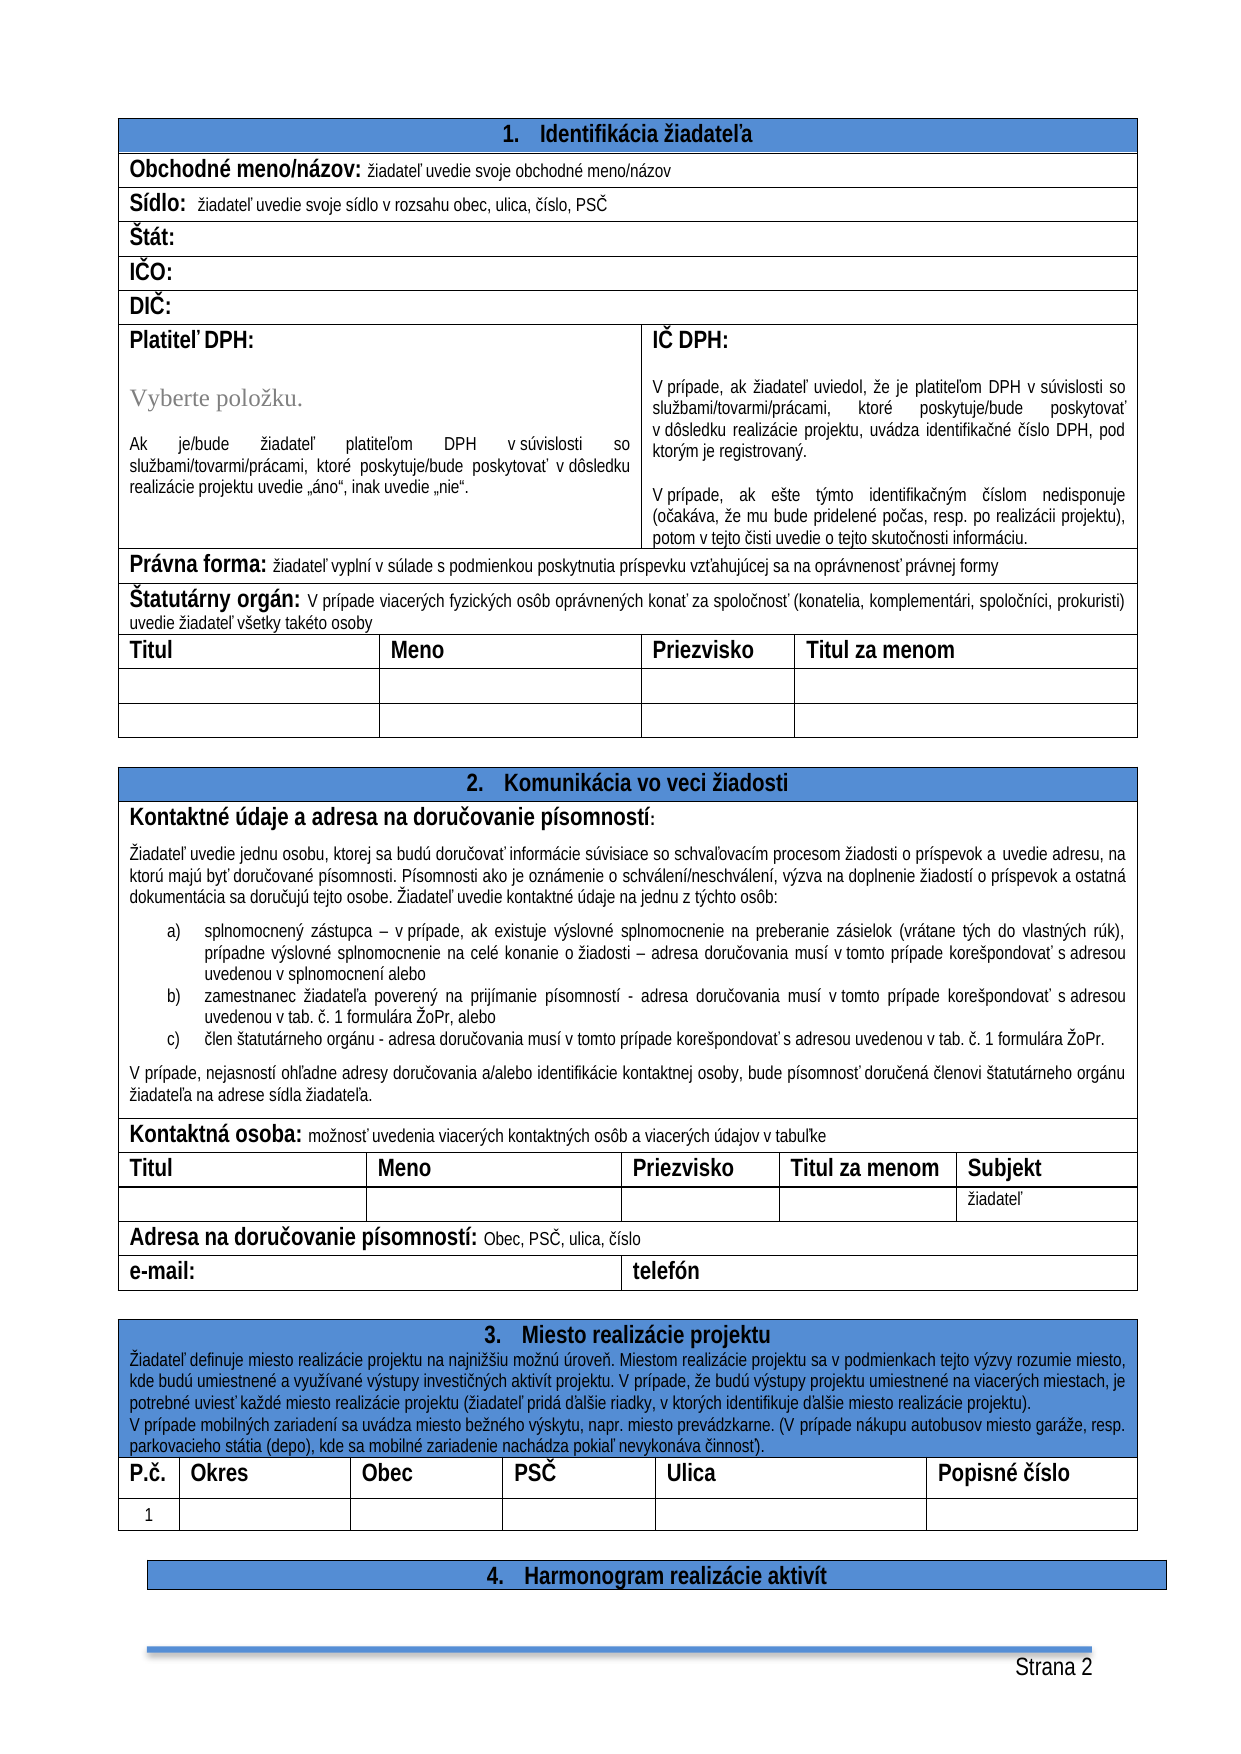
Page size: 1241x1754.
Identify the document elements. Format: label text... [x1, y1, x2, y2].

table_cell Ulica [656, 1458, 926, 1498]
table_cell e-mail: [119, 1256, 621, 1289]
table_cell žiadateľ [957, 1188, 1137, 1221]
table_cell IČ DPH: V prípade, ak žiadateľ uviedol, že je platiteľom DPH v súvislosti so službami/tovarmi/prácami, ktoré poskytuje/bude poskytovať v dôsledku realizácie projektu, uvádza identifikačné číslo DPH, pod ktorým je registrovaný. V prípade, ak ešte týmto identifikačným číslom nedisponuje (očakáva, že mu bude pridelené počas, resp. po realizácii projektu), potom v tejto čisti uvedie o tejto skutočnosti informáciu. [642, 325, 1137, 548]
table_cell Meno [367, 1153, 621, 1186]
table_cell [351, 1499, 502, 1530]
table_cell Platiteľ DPH: Ak je/bude žiadateľ platiteľom DPH v súvislosti so službami/tovarmi/prácami, ktoré poskytuje/bude poskytovať v dôsledku realizácie projektu uvedie „áno“, inak uvedie „nie“. [119, 325, 641, 548]
table_cell [380, 704, 641, 737]
table_cell IČO: [119, 257, 1137, 290]
table_cell Adresa na doručovanie písomností: Obec, PSČ, ulica, číslo [119, 1222, 1137, 1255]
table_cell [119, 1188, 366, 1221]
table_cell [642, 704, 794, 737]
table_cell telefón [622, 1256, 1137, 1289]
table_cell Titul za menom [795, 635, 1137, 668]
table_cell [119, 669, 379, 702]
table_header Komunikácia vo veci žiadosti [119, 768, 1137, 801]
table_cell Sídlo: žiadateľ uvedie svoje sídlo v rozsahu obec, ulica, číslo, PSČ [119, 188, 1137, 221]
table_header Miesto realizácie projektu Žiadateľ definuje miesto realizácie projektu na najnižšiu možnú úroveň. Miestom realizácie projektu sa v podmienkach tejto výzvy rozumie miesto, kde budú umiestnené a využívané výstupy investičných aktivít projektu. V prípade, že budú výstupy projektu umiestnené na viacerých miestach, je potrebné uviesť každé miesto realizácie projektu (žiadateľ pridá ďalšie riadky, v ktorých identifikuje ďalšie miesto realizácie projektu). V prípade mobilných zariadení sa uvádza miesto bežného výskytu, napr. miesto prevádzkarne. (V prípade nákupu autobusov miesto garáže, resp. parkovacieho státia (depo), kde sa mobilné zariadenie nachádza pokiaľ nevykonáva činnosť). [119, 1320, 1137, 1457]
table_cell Právna forma: žiadateľ vyplní v súlade s podmienkou poskytnutia príspevku vzťahujúcej sa na oprávnenosť právnej formy [119, 549, 1137, 582]
table_cell Titul za menom [780, 1153, 956, 1186]
table_cell [656, 1499, 926, 1530]
table_cell Meno [380, 635, 641, 668]
table_cell [795, 704, 1137, 737]
table_cell Kontaktná osoba: možnosť uvedenia viacerých kontaktných osôb a viacerých údajov v tabuľke [119, 1119, 1137, 1152]
table_cell PSČ [503, 1458, 655, 1498]
table_cell [180, 1499, 350, 1530]
table_cell [795, 669, 1137, 702]
table_cell Obchodné meno/názov: žiadateľ uvedie svoje obchodné meno/názov [119, 154, 1137, 187]
table_cell [622, 1188, 779, 1221]
table_cell Subjekt [957, 1153, 1137, 1186]
table_cell [642, 669, 794, 702]
table_cell 1 [119, 1499, 179, 1530]
table_cell Popisné číslo [927, 1458, 1137, 1498]
table_cell Titul [119, 1153, 366, 1186]
table_cell [503, 1499, 655, 1530]
table_header Identifikácia žiadateľa [119, 119, 1137, 152]
table_cell Okres [180, 1458, 350, 1498]
table_cell [927, 1499, 1137, 1530]
table_cell [380, 669, 641, 702]
table_header Harmonogram realizácie aktivít [148, 1561, 1166, 1589]
table_cell [780, 1188, 956, 1221]
table_cell Kontaktné údaje a adresa na doručovanie písomností: Žiadateľ uvedie jednu osobu, ktorej sa budú doručovať informácie súvisiace so schvaľovacím procesom žiadosti o príspevok a uvedie adresu, na ktorú majú byť doručované písomnosti. Písomnosti ako je oznámenie o schválení/neschválení, výzva na doplnenie žiadostí o príspevok a ostatná dokumentácia sa doručujú tejto osobe. Žiadateľ uvedie kontaktné údaje na jednu z týchto osôb: splnomocnený zástupca – v prípade, ak existuje výslovné splnomocnenie na preberanie zásielok (vrátane tých do vlastných rúk), prípadne výslovné splnomocnenie na celé konanie o žiadosti – adresa doručovania musí v tomto prípade korešpondovať s adresou uvedenou v splnomocnení alebo zamestnanec žiadateľa poverený na prijímanie písomností - adresa doručovania musí v tomto prípade korešpondovať s adresou uvedenou v tab. č. 1 formulára ŽoPr, alebo člen štatutárneho orgánu - adresa doručovania musí v tomto prípade korešpondovať s adresou uvedenou v tab. č. 1 formulára ŽoPr. V prípade, nejasností ohľadne adresy doručovania a/alebo identifikácie kontaktnej osoby, bude písomnosť doručená členovi štatutárneho orgánu žiadateľa na adrese sídla žiadateľa. [119, 802, 1137, 1118]
table_cell P.č. [119, 1458, 179, 1498]
table_cell Priezvisko [622, 1153, 779, 1186]
table_cell [119, 704, 379, 737]
table_cell [367, 1188, 621, 1221]
table_cell Štát: [119, 222, 1137, 256]
table_cell DIČ: [119, 291, 1137, 324]
table_cell Titul [119, 635, 379, 668]
table_cell Obec [351, 1458, 502, 1498]
table_cell Priezvisko [642, 635, 794, 668]
table_cell Štatutárny orgán: V prípade viacerých fyzických osôb oprávnených konať za spoločnosť (konatelia, komplementári, spoločníci, prokuristi) uvedie žiadateľ všetky takéto osoby [119, 584, 1137, 634]
